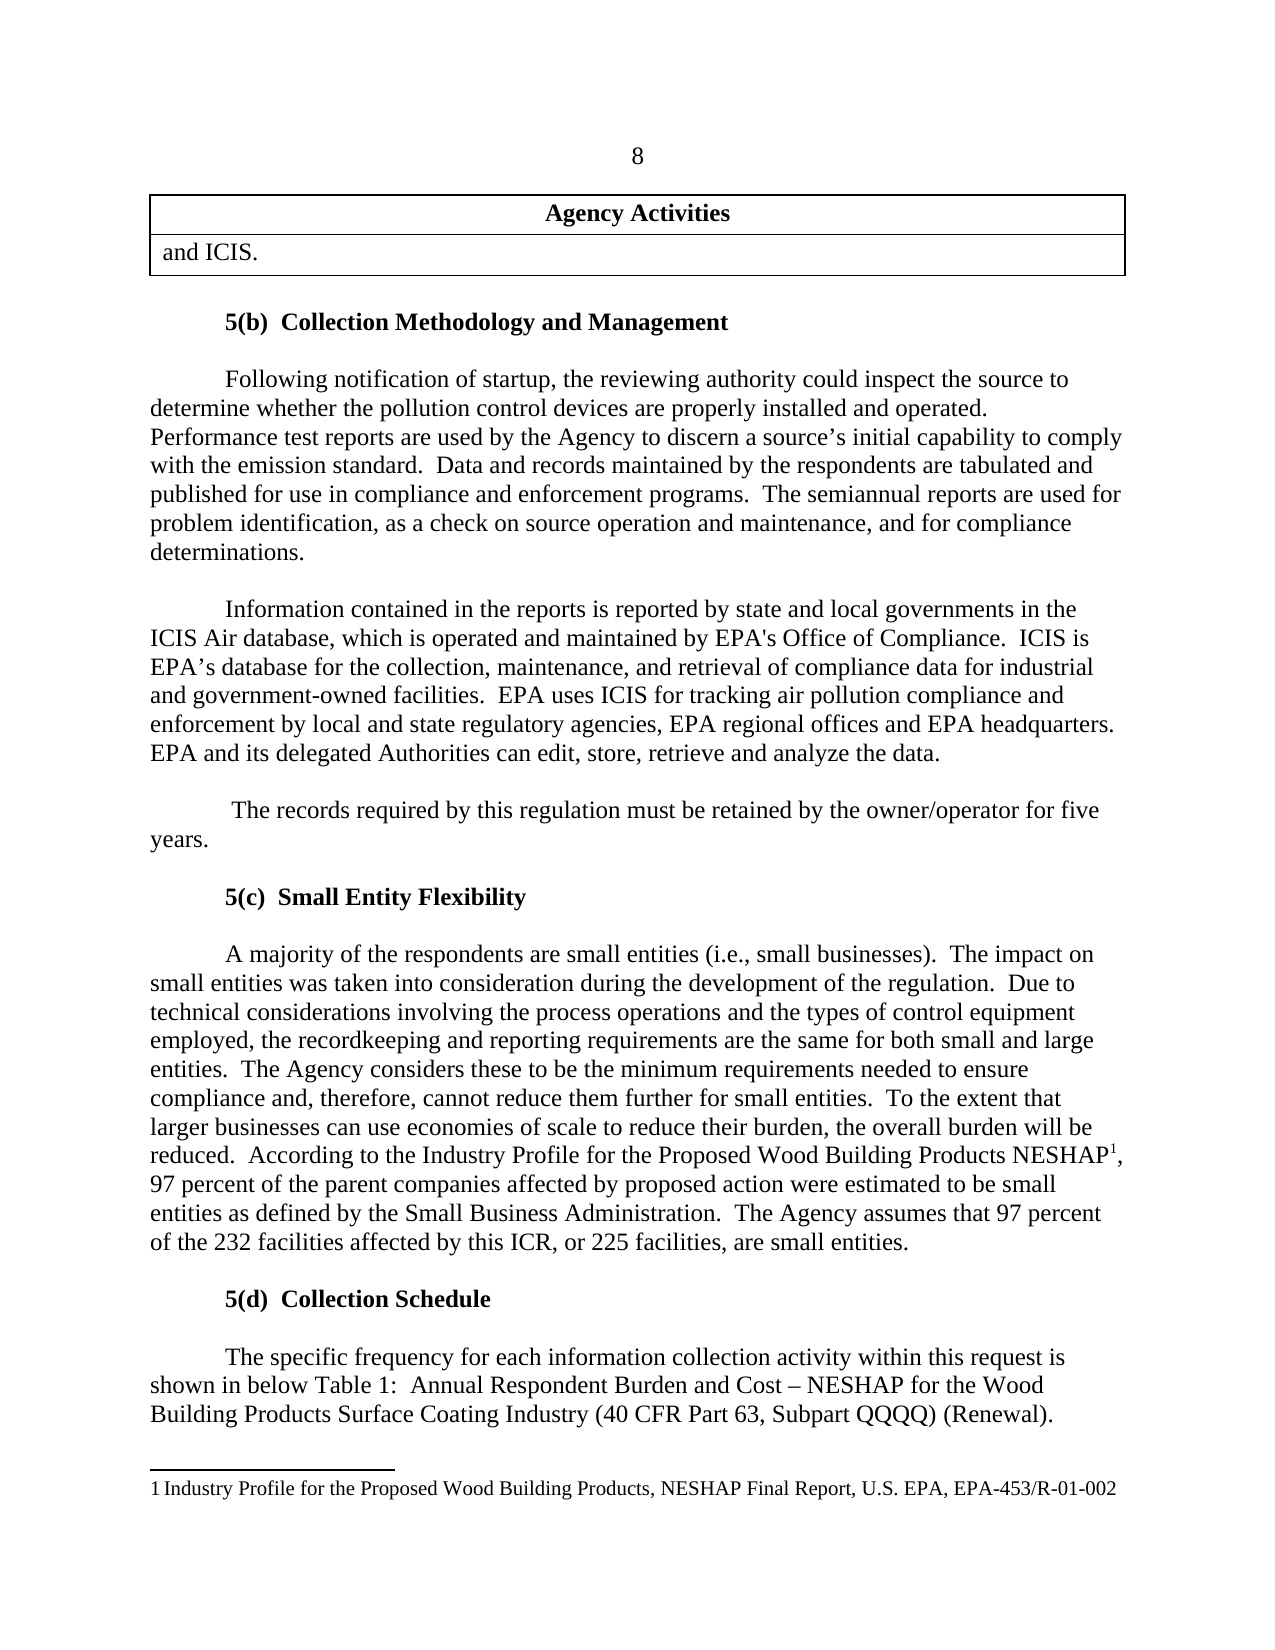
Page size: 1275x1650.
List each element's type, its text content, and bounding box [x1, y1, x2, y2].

text The records required by this regulation must be retained by the owner/operator for five years. [150, 795, 1125, 853]
text 5(d) Collection Schedule [150, 1284, 1125, 1313]
table_cell Input, analyze, and maintain data in the Enforcement and Compliance History Online (ECHO) and ICIS. [151, 235, 1124, 274]
table_header Agency Activities [151, 196, 1124, 233]
text 5(c) Small Entity Flexibility [150, 882, 1125, 910]
text The specific frequency for each information collection activity within this request is shown in below Table 1: Annual Respondent Burden and Cost – NESHAP for the Wood Building Products Surface Coating Industry (40 CFR Part 63, Subpart QQQQ) (Renewal). [150, 1342, 1125, 1428]
text Information contained in the reports is reported by state and local governments in the ICIS Air database, which is operated and maintained by EPA's Office of Compliance. ICIS is EPA’s database for the collection, maintenance, and retrieval of compliance data for industrial and government-owned facilities. EPA uses ICIS for tracking air pollution compliance and enforcement by local and state regulatory agencies, EPA regional offices and EPA headquarters. EPA and its delegated Authorities can edit, store, retrieve and analyze the data. [150, 594, 1125, 767]
text 5(b) Collection Methodology and Management [150, 307, 1125, 335]
text A majority of the respondents are small entities (i.e., small businesses). The impact on small entities was taken into consideration during the development of the regulation. Due to technical considerations involving the process operations and the types of control equipment employed, the recordkeeping and reporting requirements are the same for both small and large entities. The Agency considers these to be the minimum requirements needed to ensure compliance and, therefore, cannot reduce them further for small entities. To the extent that larger businesses can use economies of scale to reduce their burden, the overall burden will be reduced. According to the Industry Profile for the Proposed Wood Building Products NESHAP, 97 percent of the parent companies affected by proposed action were estimated to be small entities as defined by the Small Business Administration. The Agency assumes that 97 percent of the 232 facilities affected by this ICR, or 225 facilities, are small entities. [150, 939, 1125, 1255]
text Following notification of startup, the reviewing authority could inspect the source to determine whether the pollution control devices are properly installed and operated. Performance test reports are used by the Agency to discern a source’s initial capability to comply with the emission standard. Data and records maintained by the respondents are tabulated and published for use in compliance and enforcement programs. The semiannual reports are used for problem identification, as a check on source operation and maintenance, and for compliance determinations. [150, 364, 1125, 565]
